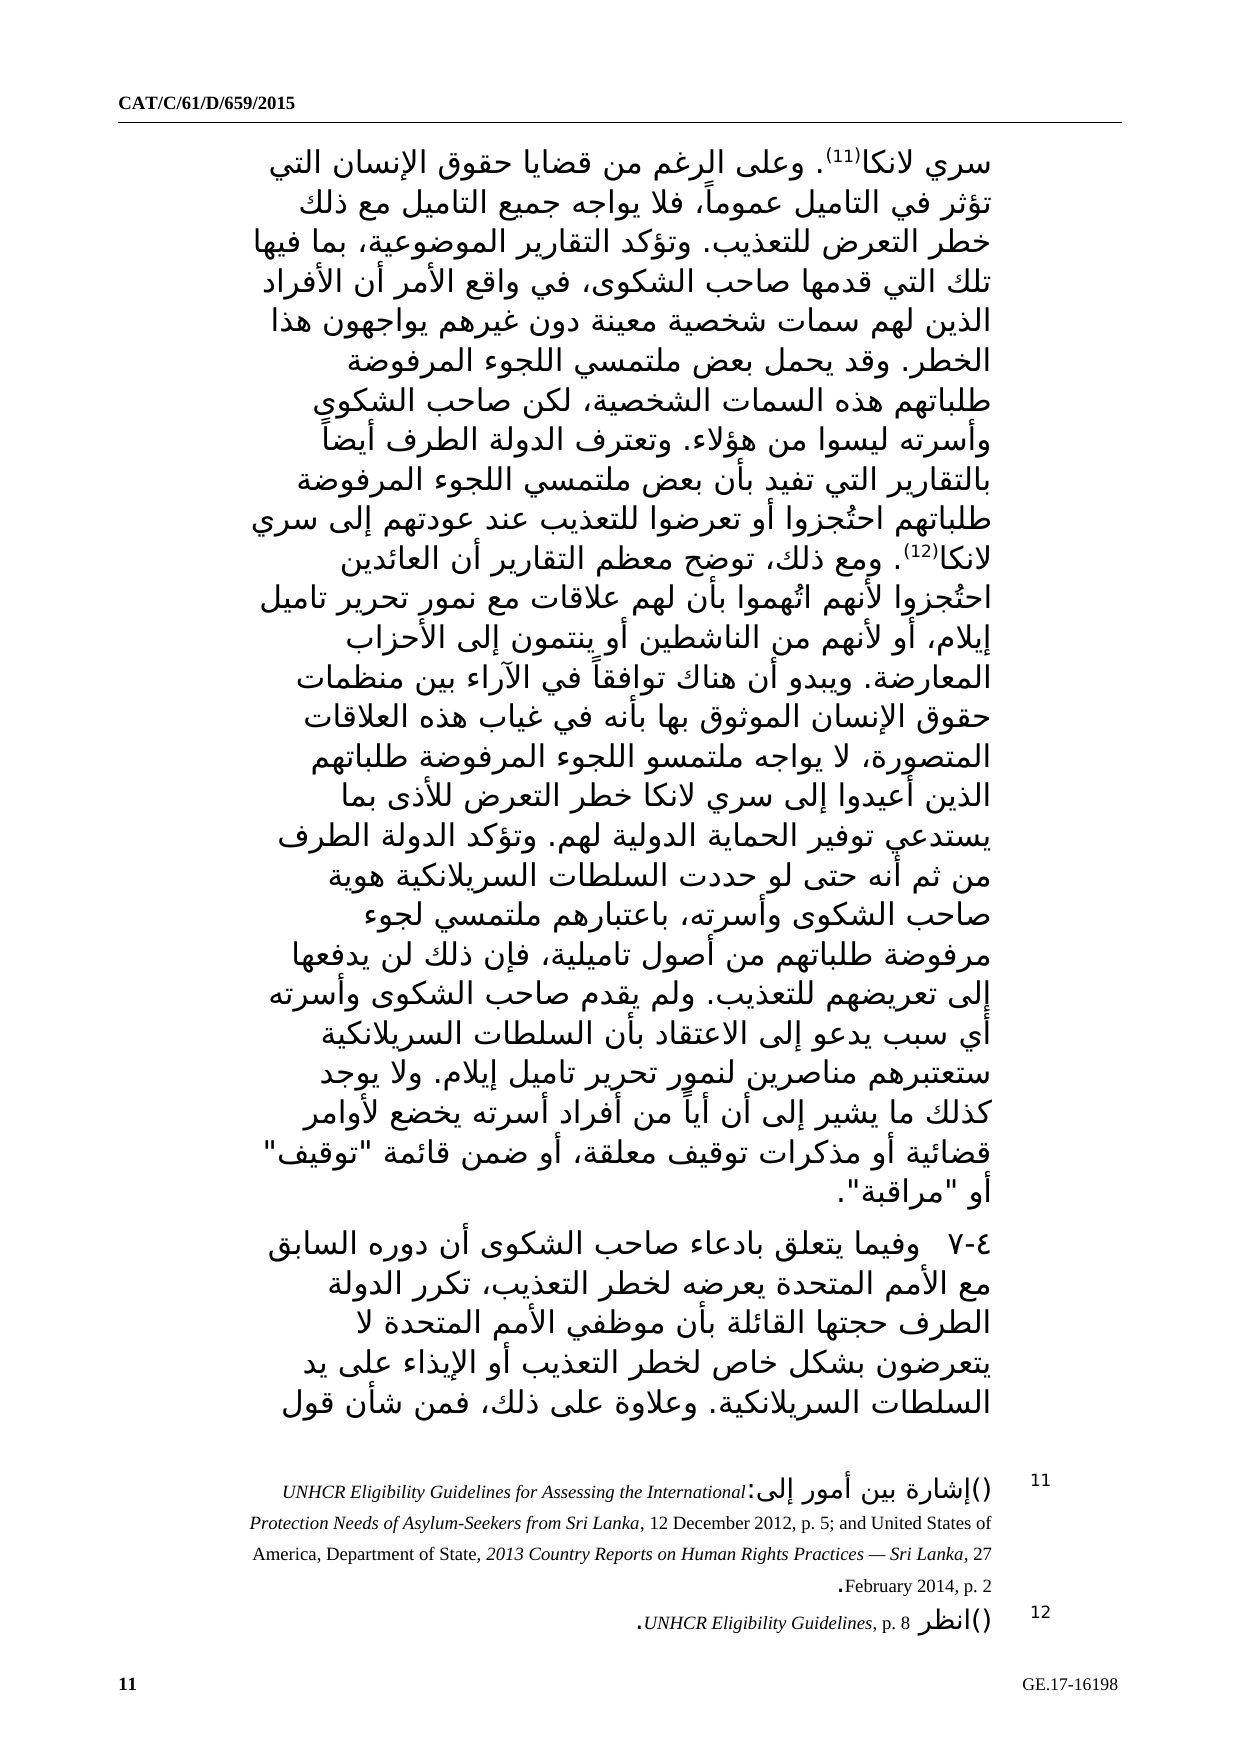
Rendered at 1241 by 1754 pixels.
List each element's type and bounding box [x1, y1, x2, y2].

text [248, 1223, 992, 1421]
text [248, 142, 992, 1211]
